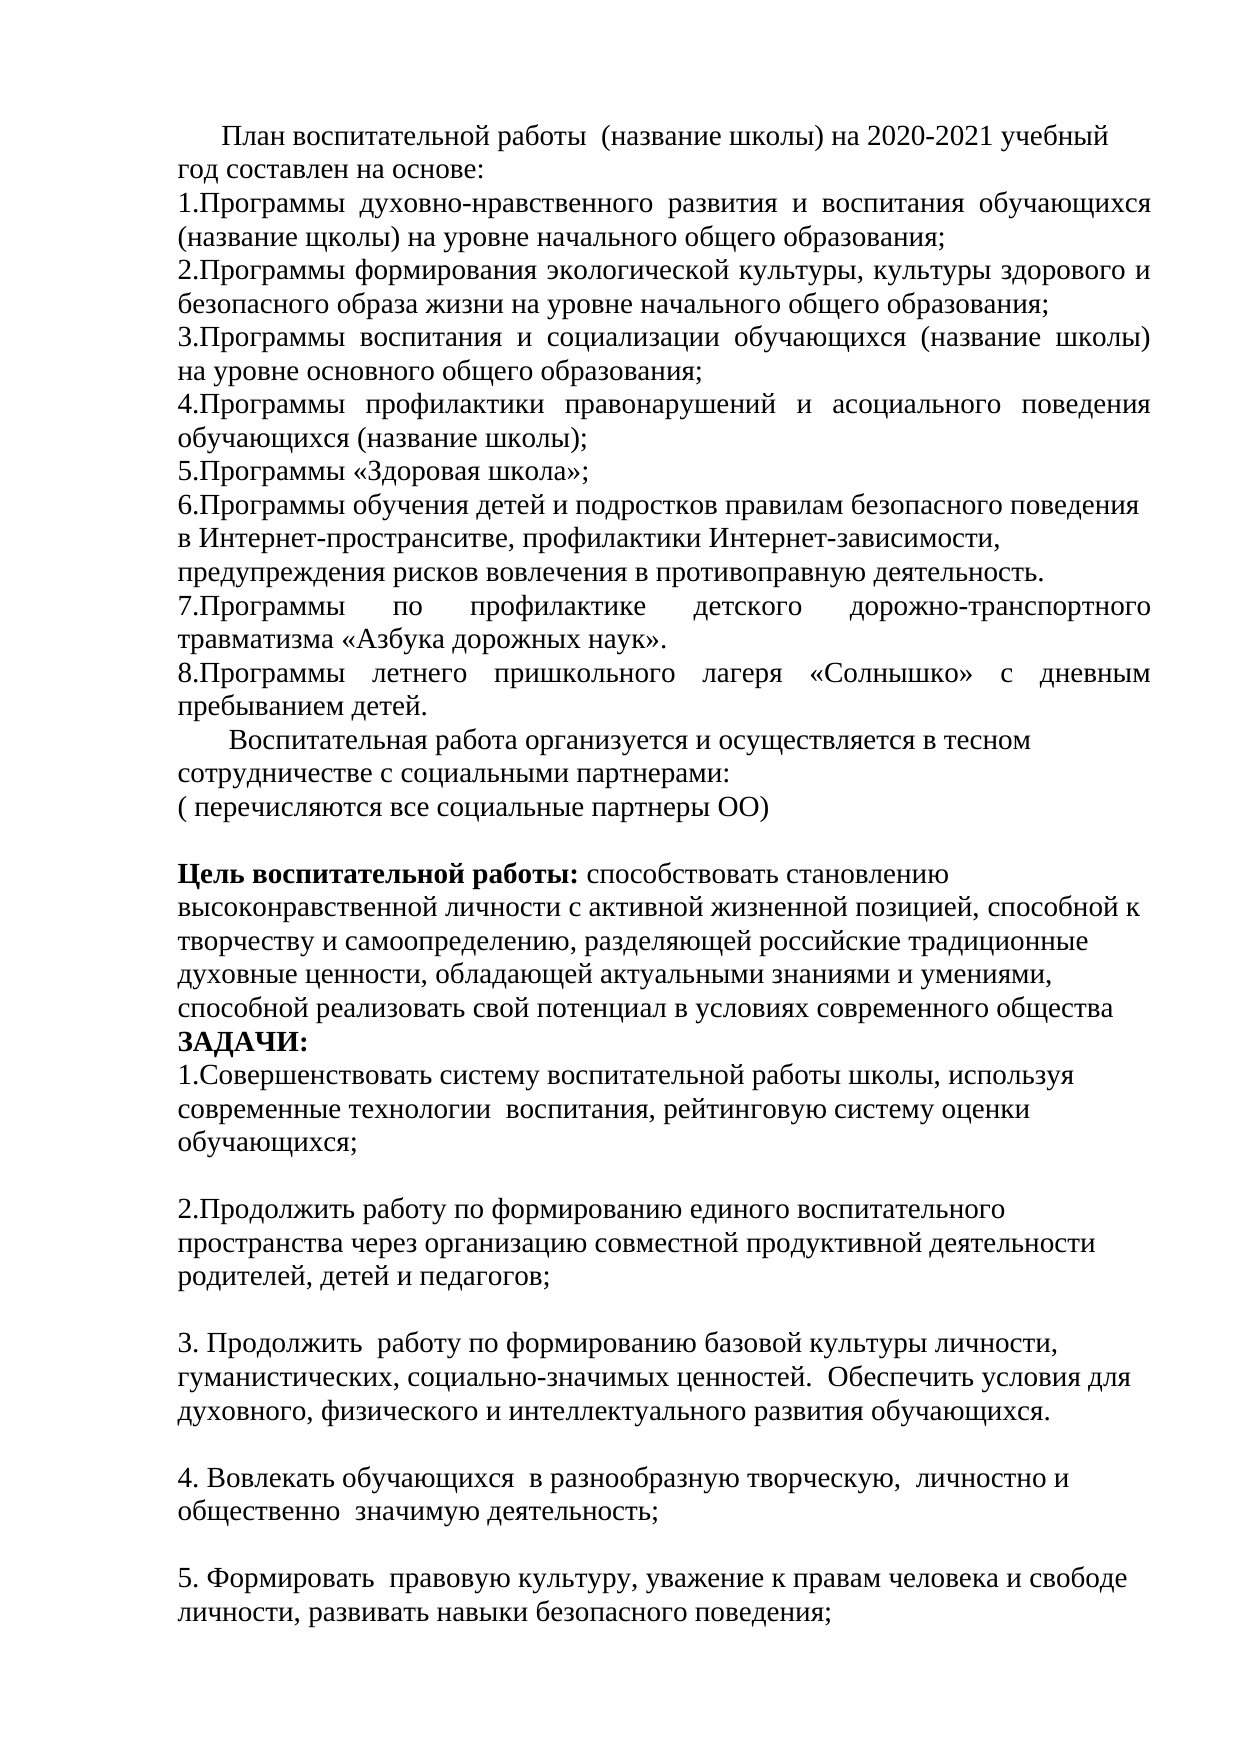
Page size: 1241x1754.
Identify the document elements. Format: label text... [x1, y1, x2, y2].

text 1.Совершенствовать систему воспитательной работы школы, используя современные технологии воспитания, рейтинговую систему оценки обучающихся; [177, 1057, 1152, 1158]
text 5.Программы «Здоровая школа»; [177, 453, 1152, 487]
text 7.Программы по профилактике детского дорожно-транспортного травматизма «Азбука дорожных наук». [177, 588, 1152, 655]
text 3.Программы воспитания и социализации обучающихся (название школы) на уровне основного общего образования; [177, 319, 1152, 386]
text ЗАДАЧИ: [177, 1024, 1152, 1057]
text 5. Формировать правовую культуру, уважение к правам человека и свободе личности, развивать навыки безопасного поведения; [177, 1560, 1152, 1627]
text 6.Программы обучения детей и подростков правилам безопасного поведения в Интернет-пространситве, профилактики Интернет-зависимости, предупреждения рисков вовлечения в противоправную деятельность. [177, 487, 1152, 588]
text 4. Вовлекать обучающихся в разнообразную творческую, личностно и общественно значимую деятельность; [177, 1460, 1152, 1527]
text 4.Программы профилактики правонарушений и асоциального поведения обучающихся (название школы); [177, 386, 1152, 453]
text 2.Продолжить работу по формированию единого воспитательного пространства через организацию совместной продуктивной деятельности родителей, детей и педагогов; [177, 1191, 1152, 1292]
text План воспитательной работы (название школы) на 2020-2021 учебный год составлен на основе: [177, 118, 1152, 185]
text 8.Программы летнего пришкольного лагеря «Солнышко» с дневным пребыванием детей. [177, 655, 1152, 722]
text Воспитательная работа организуется и осуществляется в тесном сотрудничестве с социальными партнерами: [177, 722, 1152, 789]
text 2.Программы формирования экологической культуры, культуры здорового и безопасного образа жизни на уровне начального общего образования; [177, 252, 1152, 319]
text Цель воспитательной работы: способствовать становлению высоконравственной личности с активной жизненной позицией, способной к творчеству и самоопределению, разделяющей российские традиционные духовные ценности, обладающей актуальными знаниями и умениями, способной реализовать свой потенциал в условиях современного общества [177, 856, 1152, 1024]
text ( перечисляются все социальные партнеры ОО) [177, 789, 1152, 822]
text 3. Продолжить работу по формированию базовой культуры личности, гуманистических, социально-значимых ценностей. Обеспечить условия для духовного, физического и интеллектуального развития обучающихся. [177, 1326, 1152, 1426]
text 1.Программы духовно-нравственного развития и воспитания обучающихся (название щколы) на уровне начального общего образования; [177, 185, 1152, 252]
